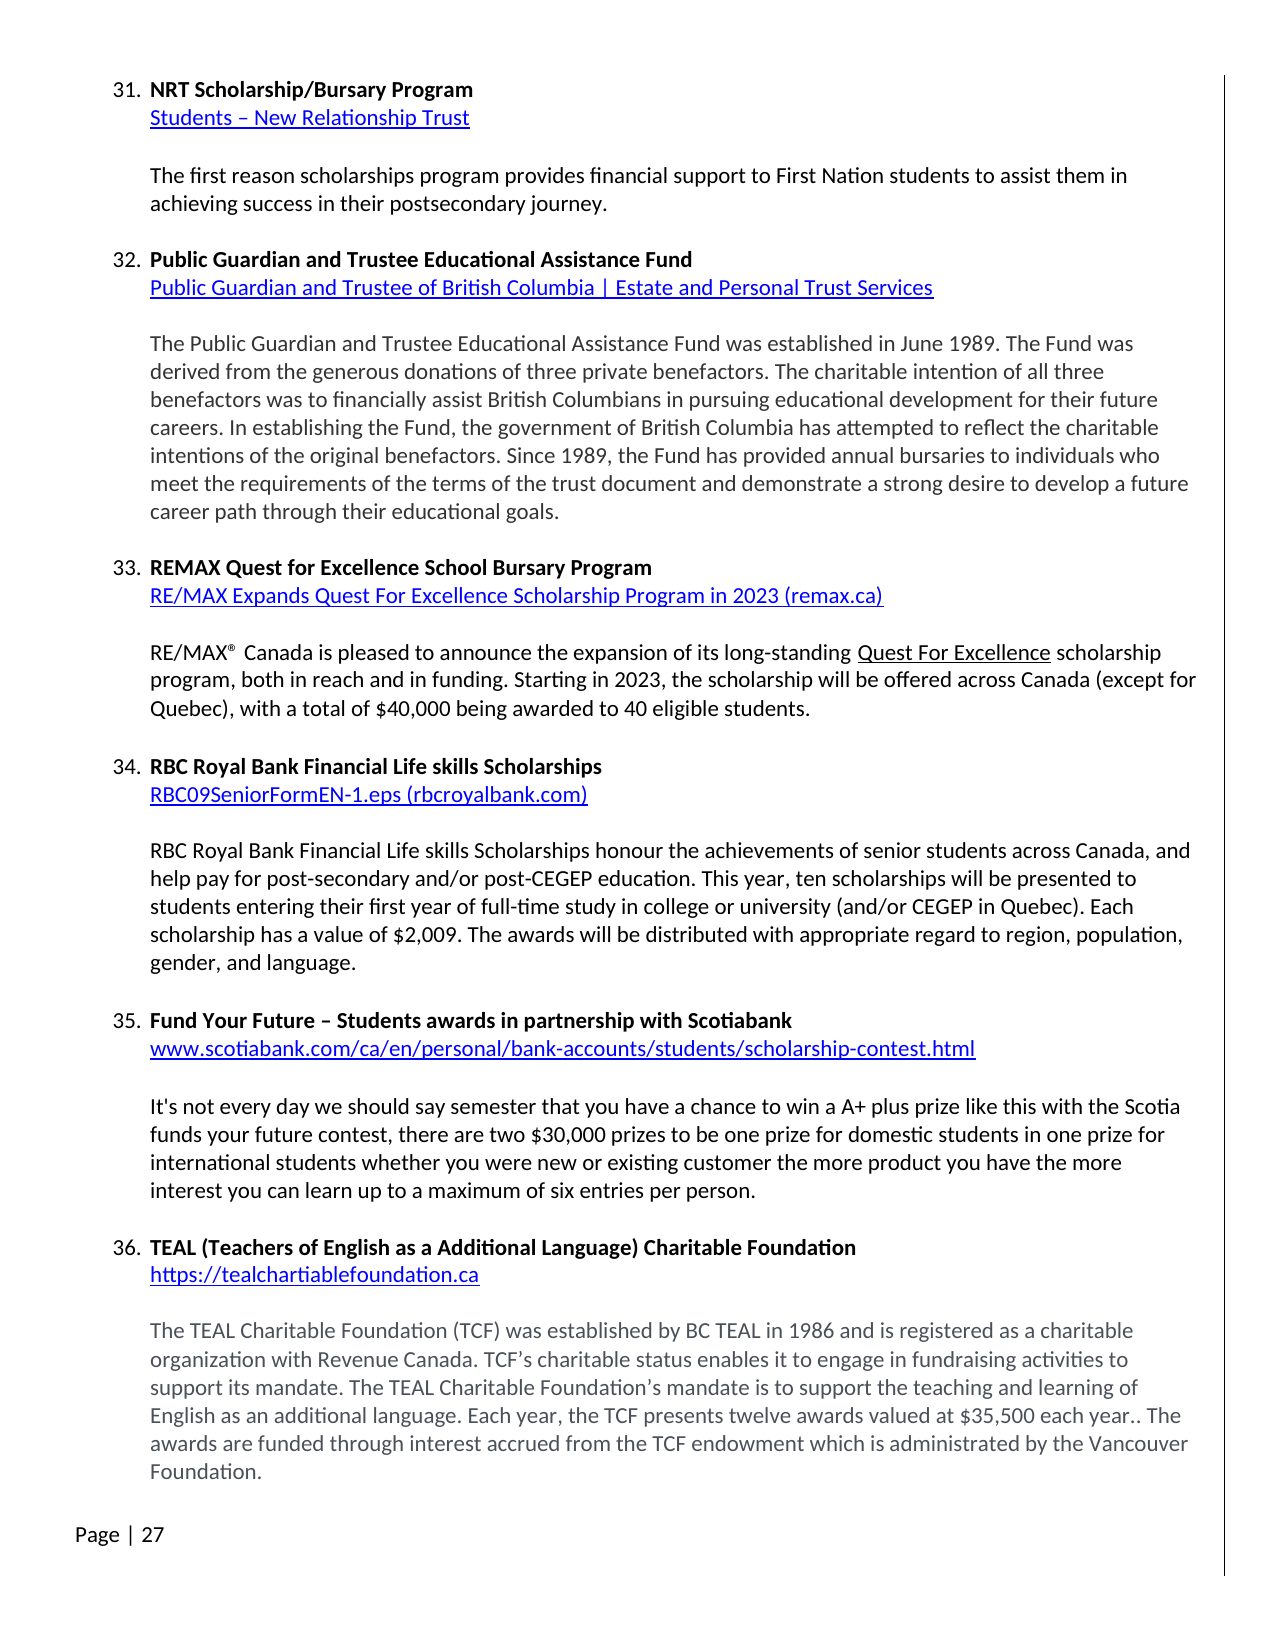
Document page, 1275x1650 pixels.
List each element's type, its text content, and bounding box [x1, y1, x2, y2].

list Fund Your Future – Students awards in partnership with Scotiabank www.scotiabank.com/ca/en/personal/bank-accounts/students/scholarship-contest.html [112, 1006, 1200, 1062]
list Public Guardian and Trustee Educational Assistance Fund Public Guardian and Trustee of British Columbia | Estate and Personal Trust Services The Public Guardian and Trustee Educational Assistance Fund was established in June 1989. The Fund was derived from the generous donations of three private benefactors. The charitable intention of all three benefactors was to financially assist British Columbians in pursuing educational development for their future careers. In establishing the Fund, the government of British Columbia has attempted to reflect the charitable intentions of the original benefactors. Since 1989, the Fund has provided annual bursaries to individuals who meet the requirements of the terms of the trust document and demonstrate a strong desire to develop a future career path through their educational goals. [112, 245, 1200, 526]
list It's not every day we should say semester that you have a chance to win a A+ plus prize like this with the Scotia funds your future contest, there are two $30,000 prizes to be one prize for domestic students in one prize for international students whether you were new or existing customer the more product you have the more interest you can learn up to a maximum of six entries per person. [150, 1092, 1200, 1233]
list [112, 1233, 1200, 1485]
list RBC Royal Bank Financial Life skills Scholarships RBC09SeniorFormEN-1.eps (rbcroyalbank.com) RBC Royal Bank Financial Life skills Scholarships honour the achievements of senior students across Canada, and help pay for post-secondary and/or post-CEGEP education. This year, ten scholarships will be presented to students entering their first year of full-time study in college or university (and/or CEGEP in Quebec). Each scholarship has a value of $2,009. The awards will be distributed with appropriate regard to region, population, gender, and language. [112, 752, 1200, 976]
list REMAX Quest for Excellence School Bursary Program RE/MAX Expands Quest For Excellence Scholarship Program in 2023 (remax.ca) RE/MAX® Canada is pleased to announce the expansion of its long-standing Quest For Excellence scholarship program, both in reach and in funding. Starting in 2023, the scholarship will be offered across Canada (except for Quebec), with a total of $40,000 being awarded to 40 eligible students. [112, 553, 1200, 722]
list The first reason scholarships program provides financial support to First Nation students to assist them in achieving success in their postsecondary journey. [150, 161, 1200, 217]
list NRT Scholarship/Bursary Program Students – New Relationship Trust [112, 75, 1200, 131]
